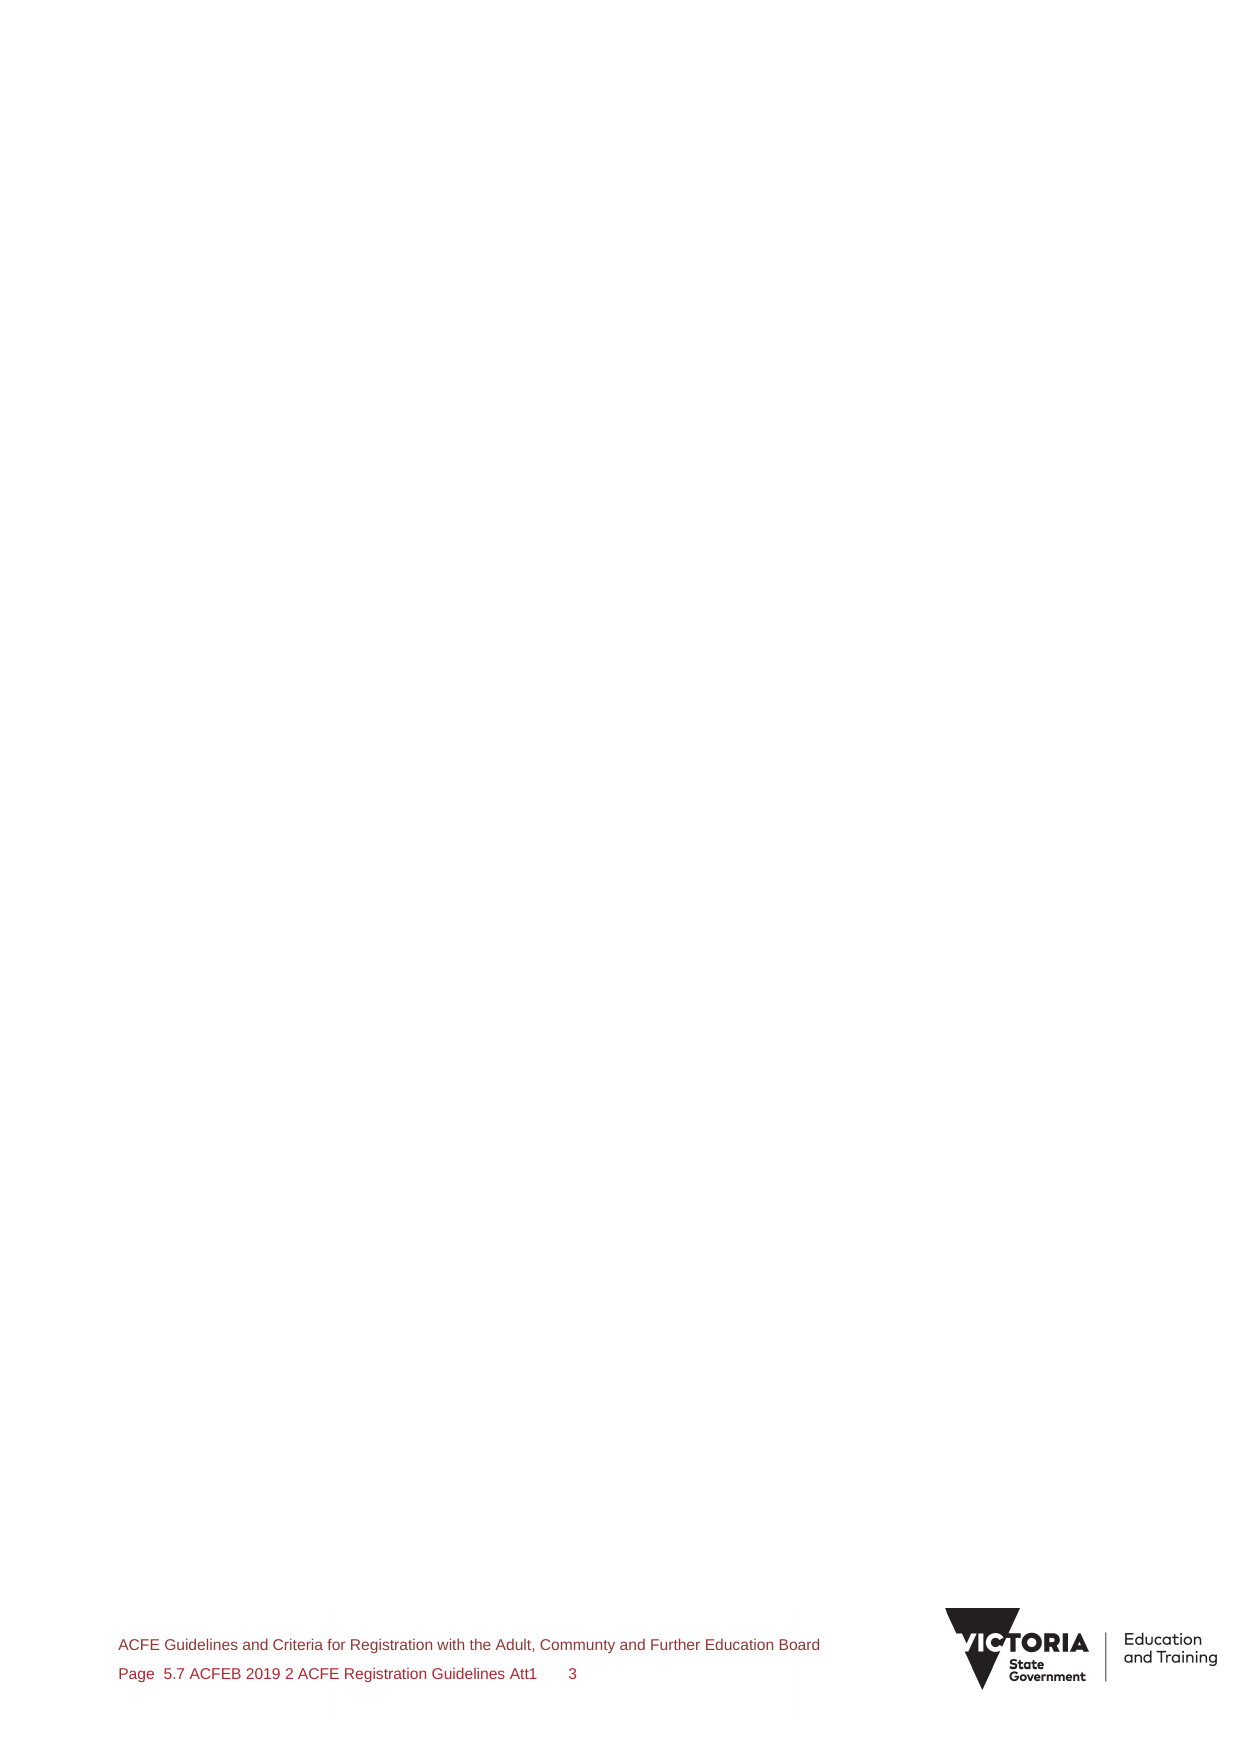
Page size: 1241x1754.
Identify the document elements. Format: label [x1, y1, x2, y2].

picture [20, 1608, 1241, 1727]
